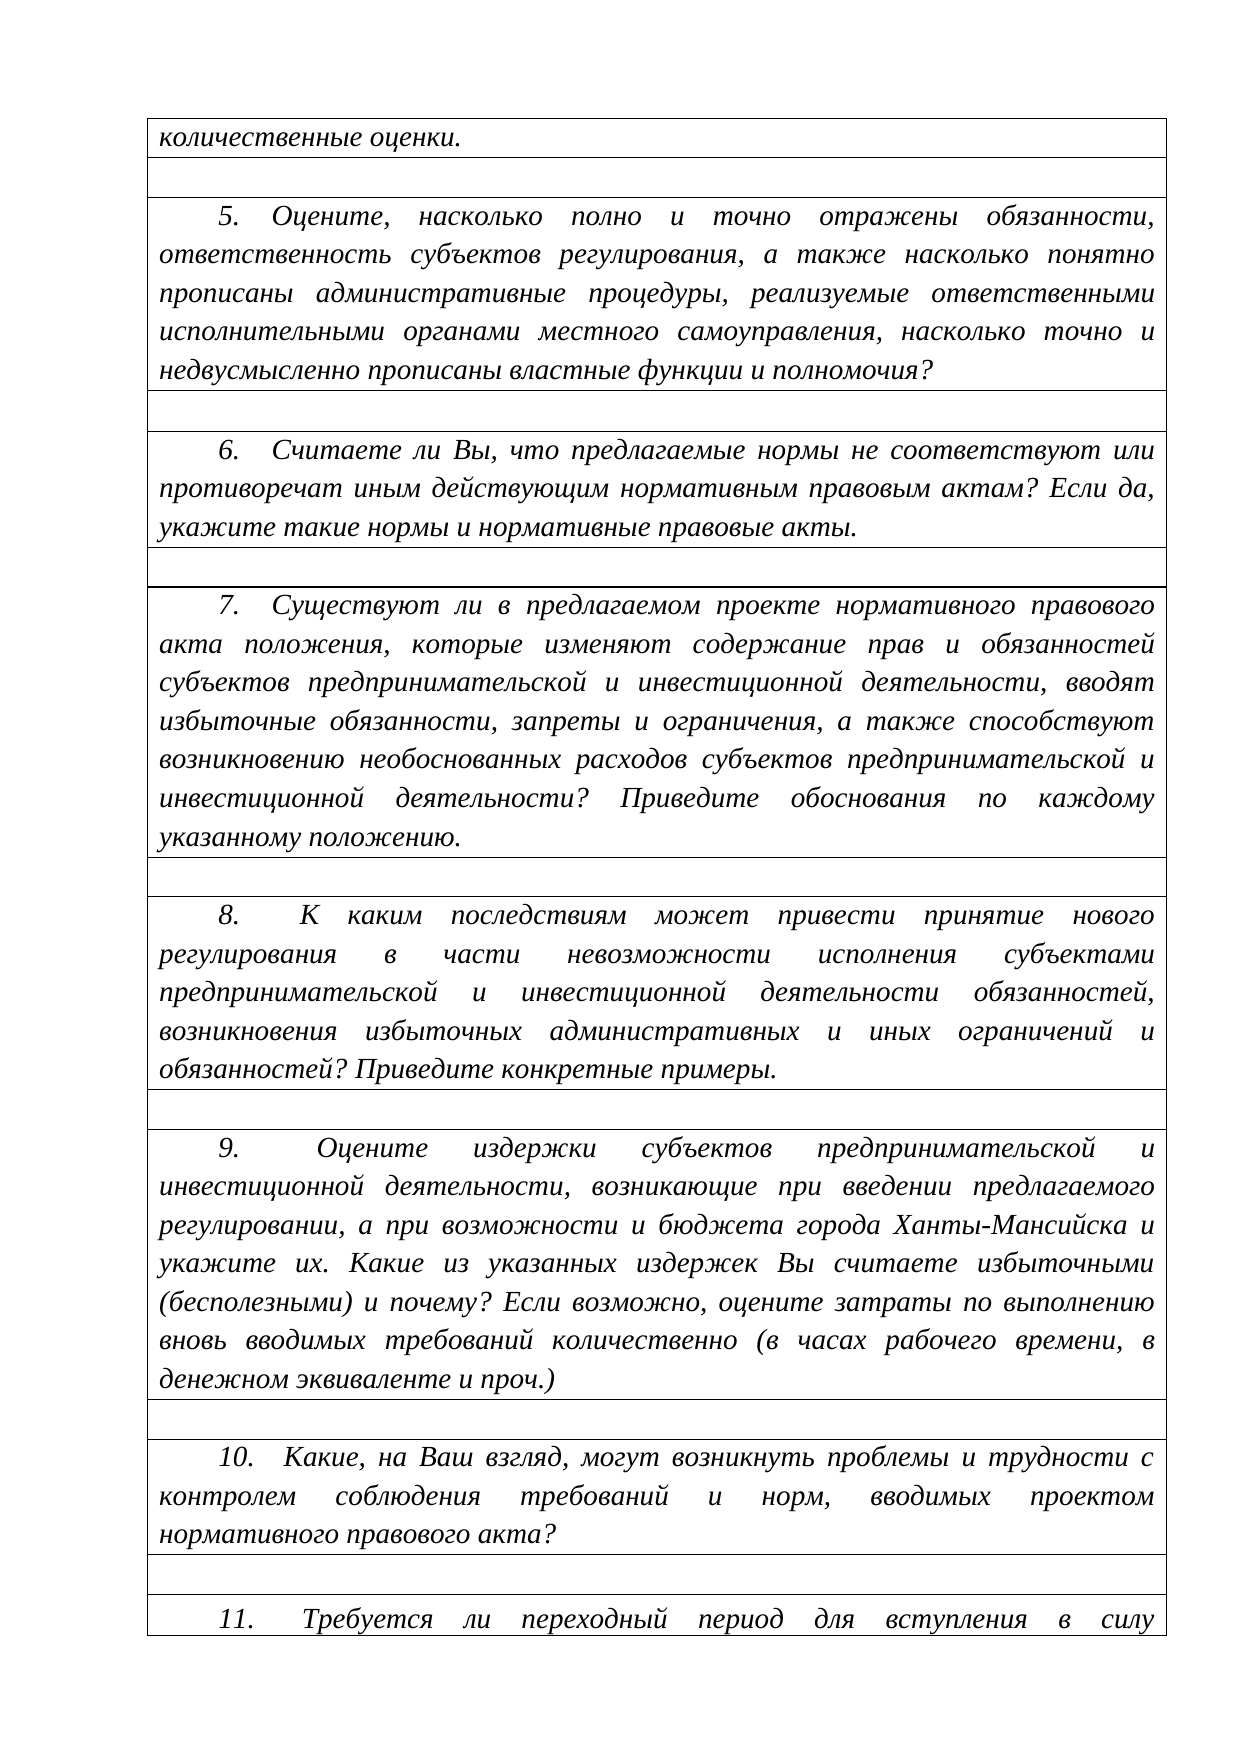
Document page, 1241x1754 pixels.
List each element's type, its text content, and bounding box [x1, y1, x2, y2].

table_cell [148, 1090, 1166, 1129]
table_cell К каким последствиям может привести принятие нового регулирования в части невозможности исполнения субъектами предпринимательской и инвестиционной деятельности обязанностей, возникновения избыточных административных и иных ограничений и обязанностей? Приведите конкретные примеры. [148, 897, 1166, 1089]
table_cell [148, 119, 1166, 157]
table_cell Оцените издержки субъектов предпринимательской и инвестиционной деятельности, возникающие при введении предлагаемого регулировании, а при возможности и бюджета города Ханты-Мансийска и укажите их. Какие из указанных издержек Вы считаете избыточными (бесполезными) и почему? Если возможно, оцените затраты по выполнению вновь вводимых требований количественно (в часах рабочего времени, в денежном эквиваленте и проч.) [148, 1130, 1166, 1399]
table_cell [148, 1555, 1166, 1594]
table_cell [148, 1400, 1166, 1438]
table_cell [148, 1595, 1166, 1635]
table_cell [148, 158, 1166, 197]
table_cell [148, 391, 1166, 431]
table_cell Считаете ли Вы, что предлагаемые нормы не соответствуют или противоречат иным действующим нормативным правовым актам? Если да, укажите такие нормы и нормативные правовые акты. [148, 432, 1166, 547]
table_cell [148, 548, 1166, 586]
table_cell [148, 858, 1166, 896]
table_cell Какие, на Ваш взгляд, могут возникнуть проблемы и трудности с контролем соблюдения требований и норм, вводимых проектом нормативного правового акта? [148, 1440, 1166, 1554]
table_cell Оцените, насколько полно и точно отражены обязанности, ответственность субъектов регулирования, а также насколько понятно прописаны административные процедуры, реализуемые ответственными исполнительными органами местного самоуправления, насколько точно и недвусмысленно прописаны властные функции и полномочия? [148, 198, 1166, 389]
table_cell Существуют ли в предлагаемом проекте нормативного правового акта положения, которые изменяют содержание прав и обязанностей субъектов предпринимательской и инвестиционной деятельности, вводят избыточные обязанности, запреты и ограничения, а также способствуют возникновению необоснованных расходов субъектов предпринимательской и инвестиционной деятельности? Приведите обоснования по каждому указанному положению. [148, 588, 1166, 857]
